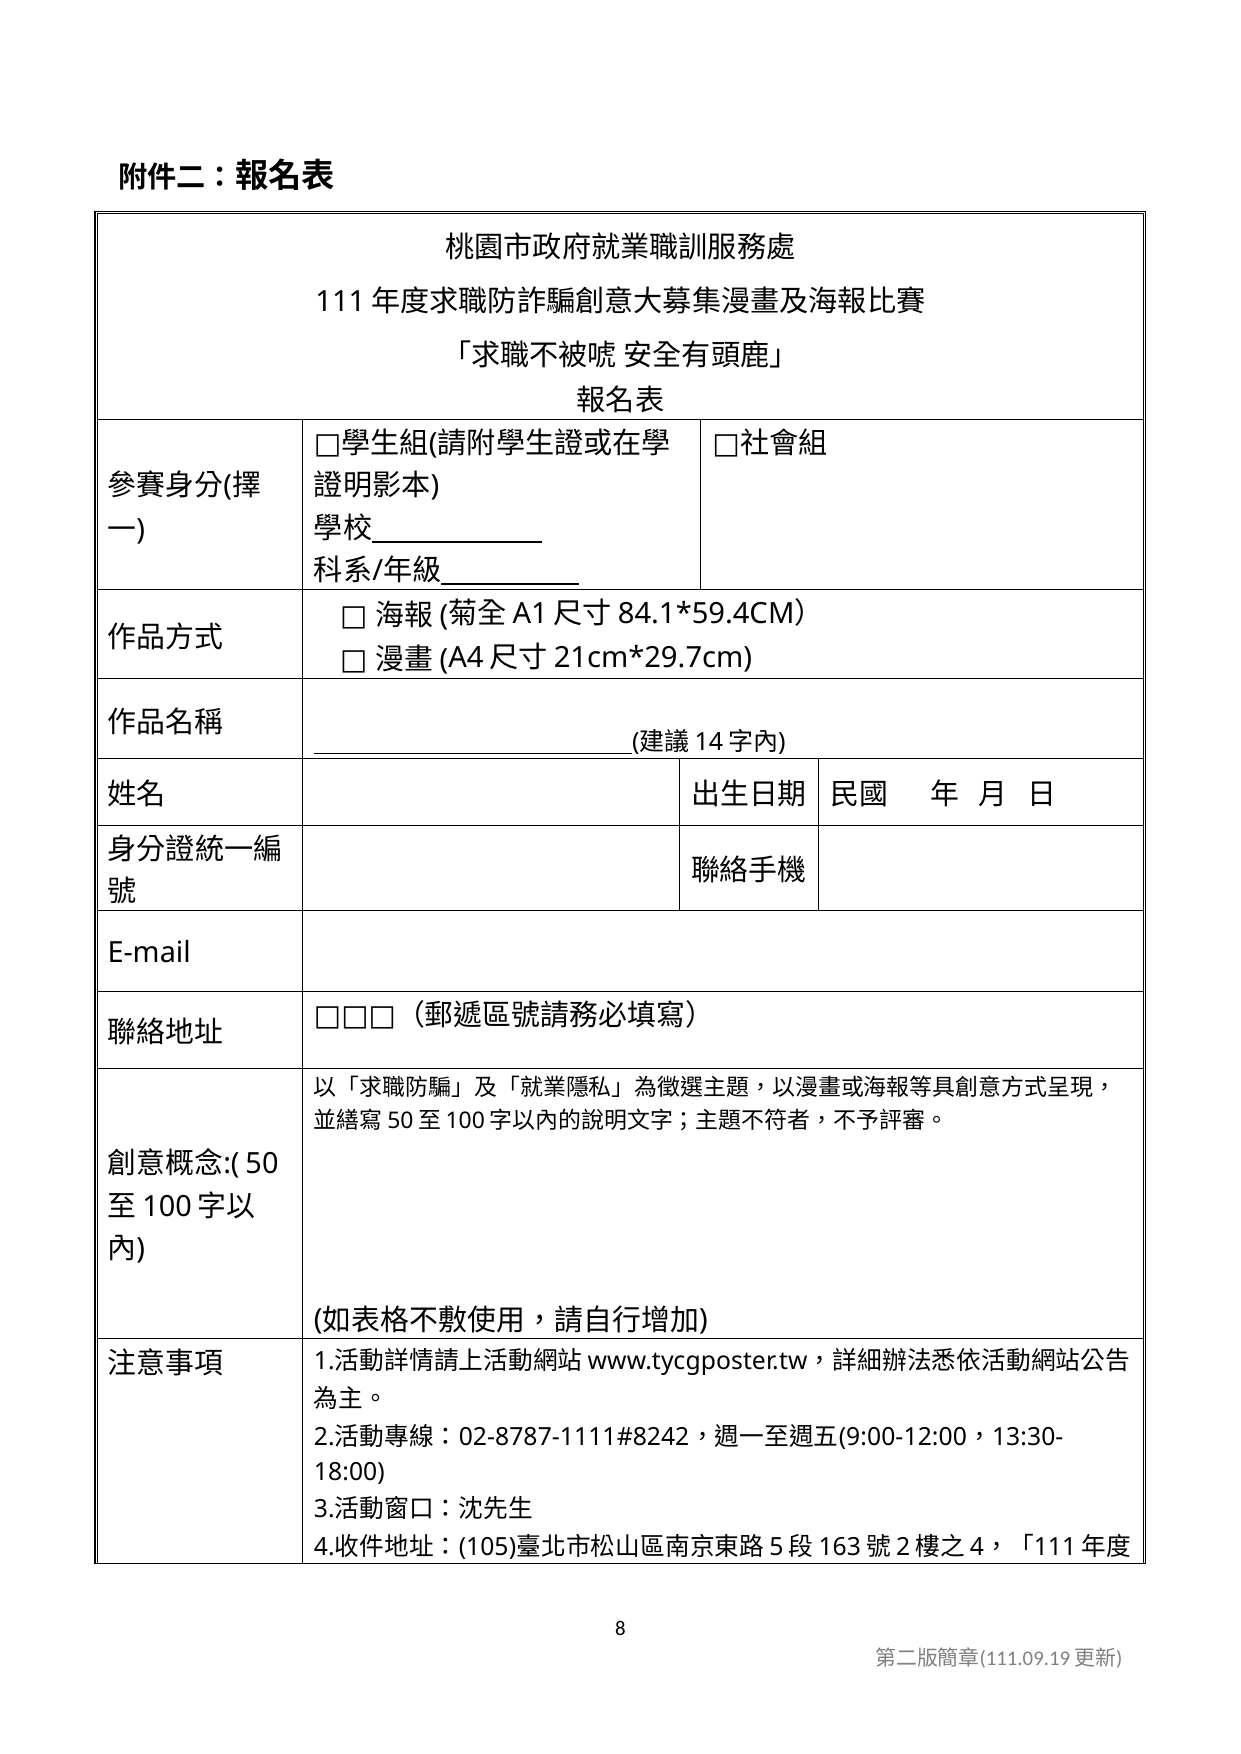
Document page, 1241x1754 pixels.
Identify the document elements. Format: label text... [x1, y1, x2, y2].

table_cell [303, 911, 1143, 991]
table_cell (建議14字內) [303, 679, 1143, 758]
text 附件二：報名表 [118, 136, 1122, 211]
table_cell □學生組(請附學生證或在學證明影本) 學校 科系/年級 [303, 420, 700, 589]
table_cell 注意事項 [98, 1339, 302, 1563]
table_cell E-mail [98, 911, 302, 991]
table_cell [303, 826, 679, 910]
table_cell 身分證統一編號 [98, 826, 302, 910]
table_cell 創意概念:( 50至100字以內) [98, 1069, 302, 1338]
table_cell 作品方式 [98, 590, 302, 678]
table_cell 民國 年 月 日 [819, 759, 1143, 825]
table_cell 姓名 [98, 759, 302, 825]
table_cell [303, 1339, 1143, 1563]
table_cell 作品名稱 [98, 679, 302, 758]
table_cell □□□（郵遞區號請務必填寫） [303, 992, 1143, 1068]
table_cell 以「求職防騙」及「就業隱私」為徵選主題，以漫畫或海報等具創意方式呈現，並繕寫50至100字以內的說明文字；主題不符者，不予評審。 (如表格不敷使用，請自行增加) [303, 1069, 1143, 1338]
table_header 桃園市政府就業職訓服務處 111年度求職防詐騙創意大募集漫畫及海報比賽 「求職不被唬 安全有頭鹿」 報名表 [98, 214, 1143, 418]
table_cell 參賽身分(擇一) [98, 420, 302, 589]
table_cell □ 海報 (菊全A1尺寸84.1*59.4CM） □ 漫畫 (A4尺寸21cm*29.7cm) [303, 590, 1143, 678]
table_cell □社會組 [701, 420, 1143, 589]
table_cell 聯絡地址 [98, 992, 302, 1068]
table_cell 出生日期 [680, 759, 818, 825]
table_cell [819, 826, 1143, 910]
table_cell [303, 759, 679, 825]
table_cell 聯絡手機 [680, 826, 818, 910]
